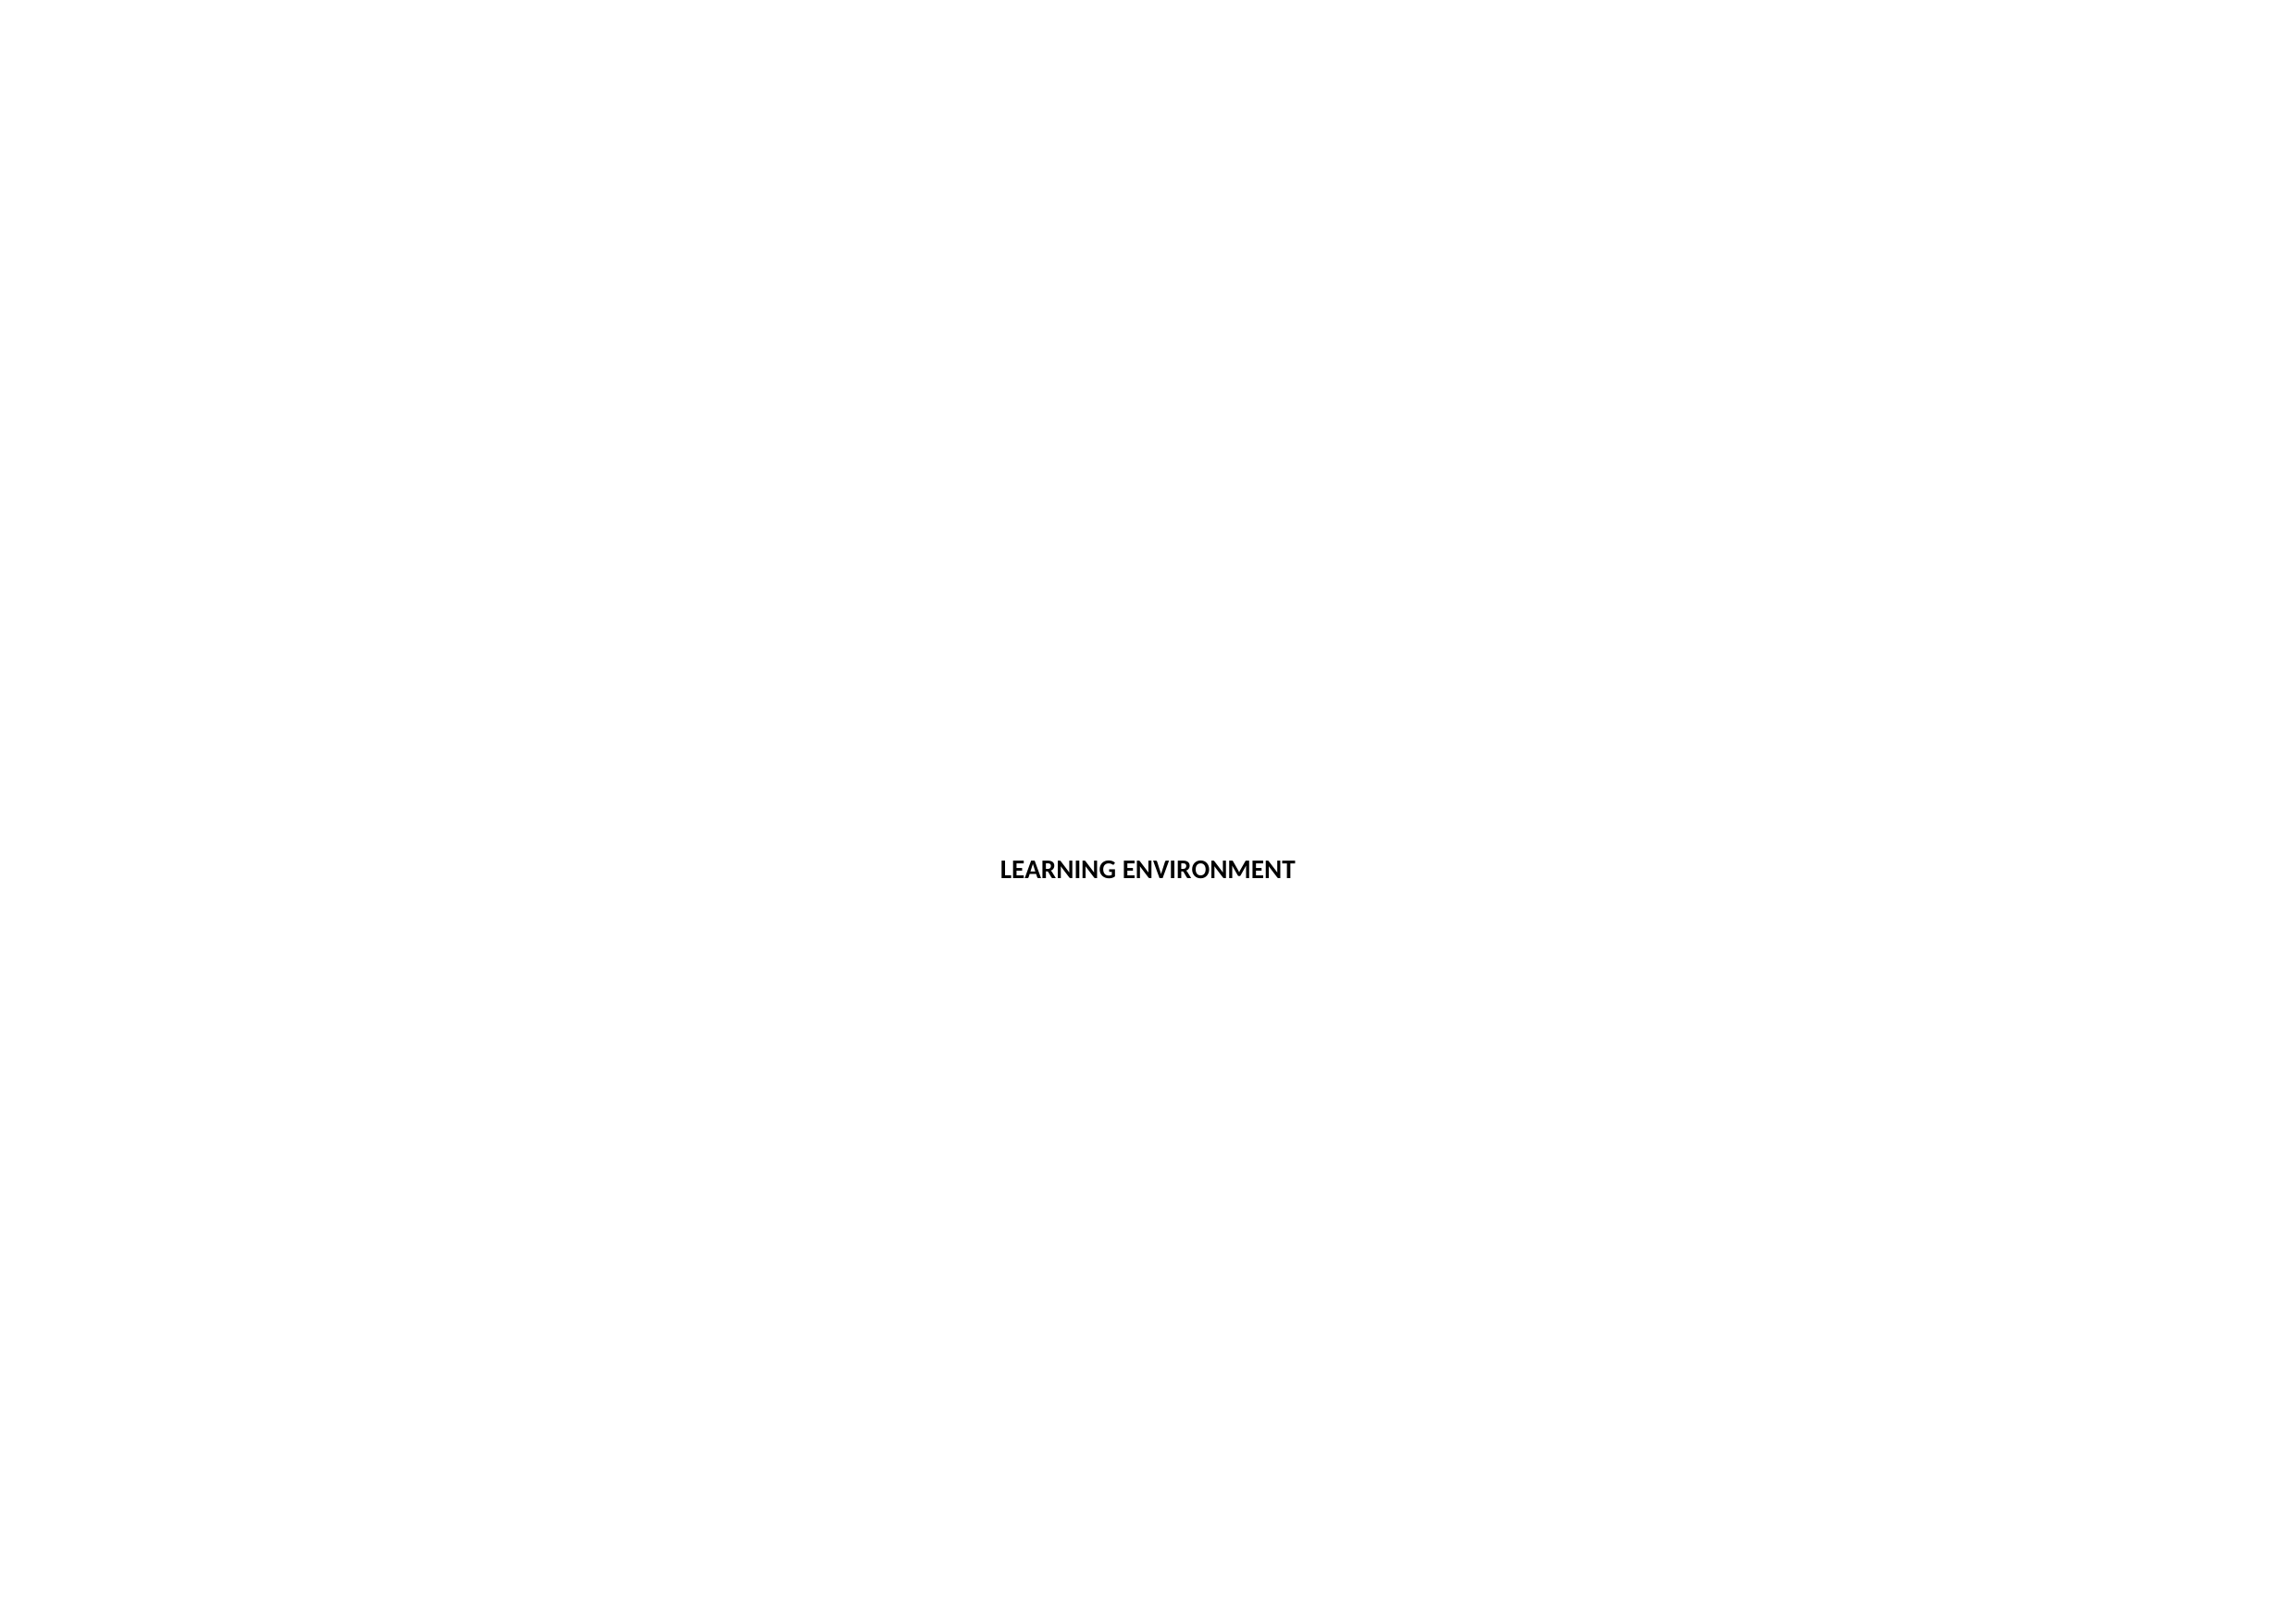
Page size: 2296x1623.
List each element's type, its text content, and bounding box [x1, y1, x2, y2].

text LEARNING ENVIRONMENT [139, 852, 2156, 886]
